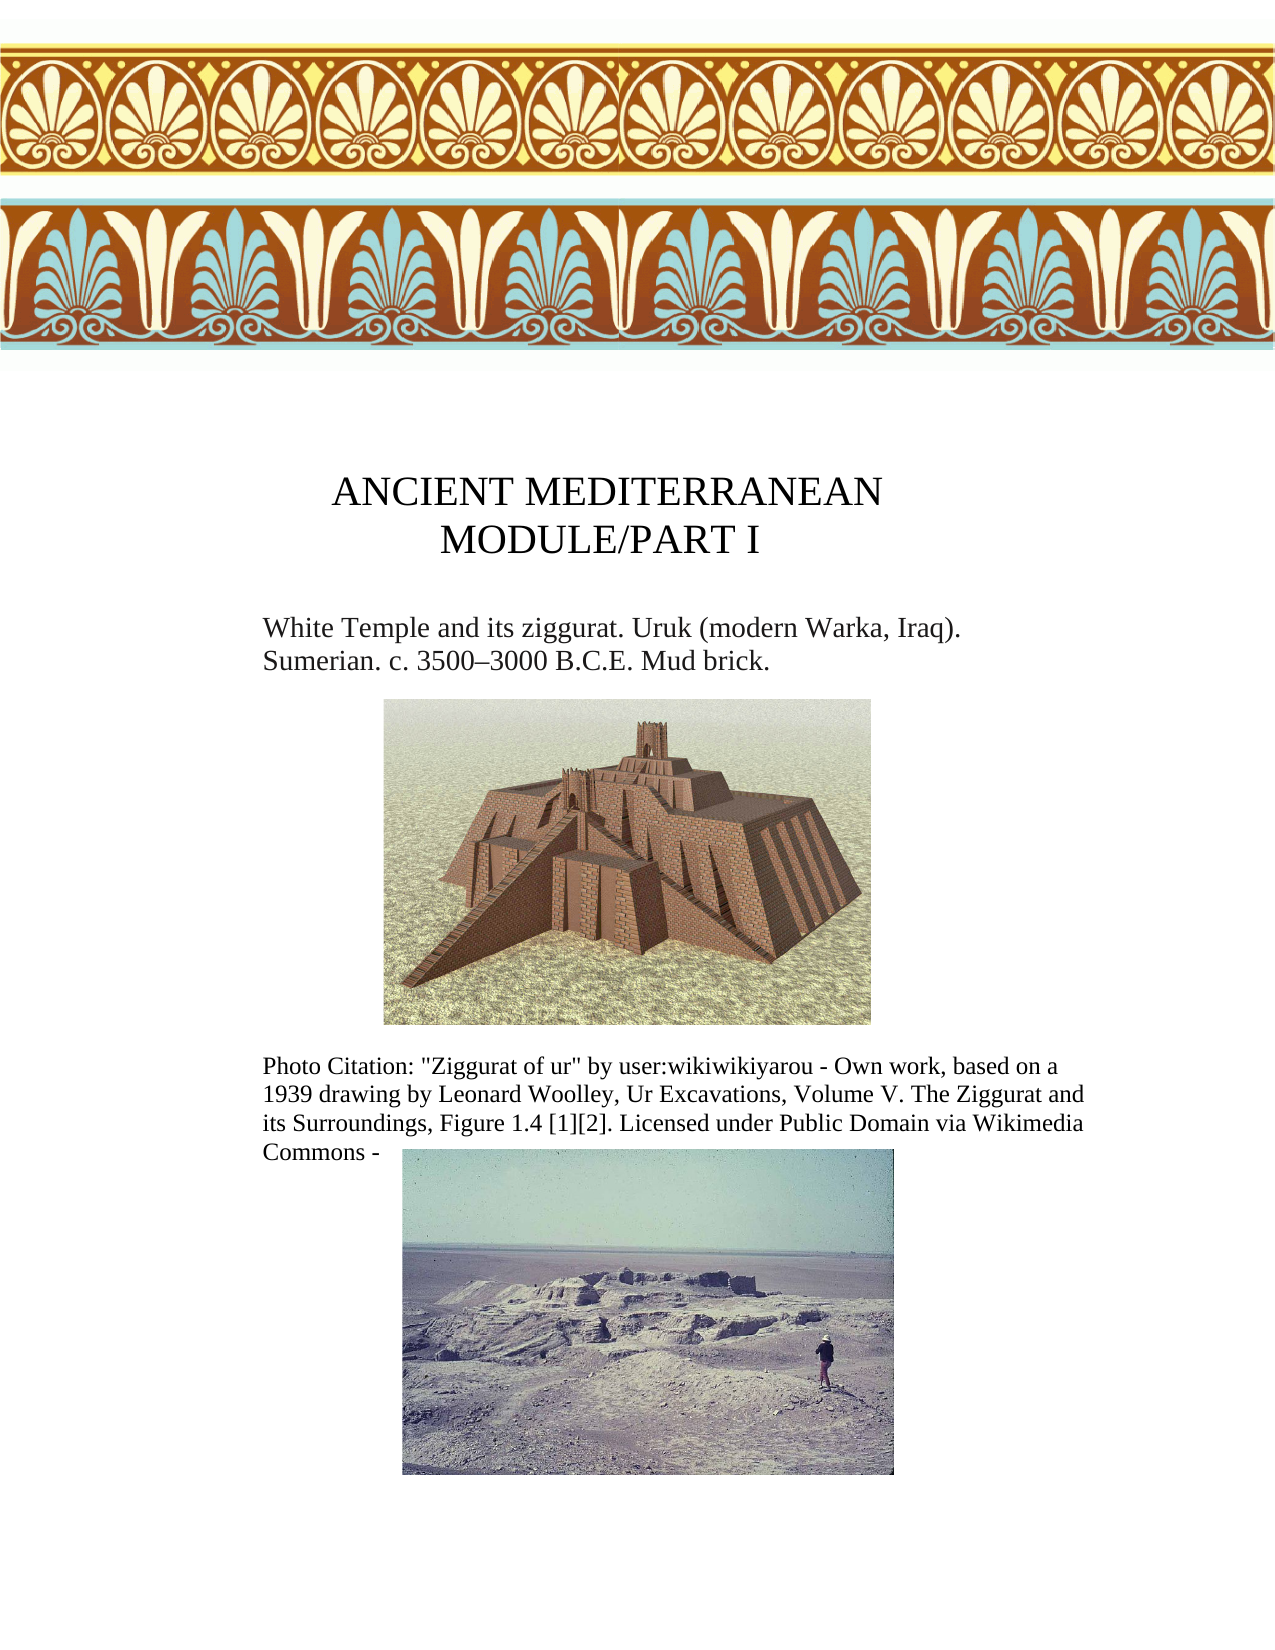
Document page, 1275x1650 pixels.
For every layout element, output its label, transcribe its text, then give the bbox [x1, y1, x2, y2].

picture [0, 19, 1275, 371]
text ANCIENT MEDITERRANEAN [262, 466, 1087, 514]
text Photo Citation: "Ziggurat of ur" by user:wikiwikiyarou - Own work, based on a 1939 drawing by Leonard Woolley, Ur Excavations, Volume V. The Ziggurat and its Surroundings, Figure 1.4 [1][2]. Licensed under Public Domain via Wikimedia Commons - [262, 1051, 1087, 1166]
picture [402, 1149, 894, 1475]
picture [383, 699, 871, 1025]
text MODULE/PART I [262, 514, 1087, 562]
text White Temple and its ziggurat. Uruk (modern Warka, Iraq). Sumerian. c. 3500–3000 B.C.E. Mud brick. [262, 610, 1087, 677]
